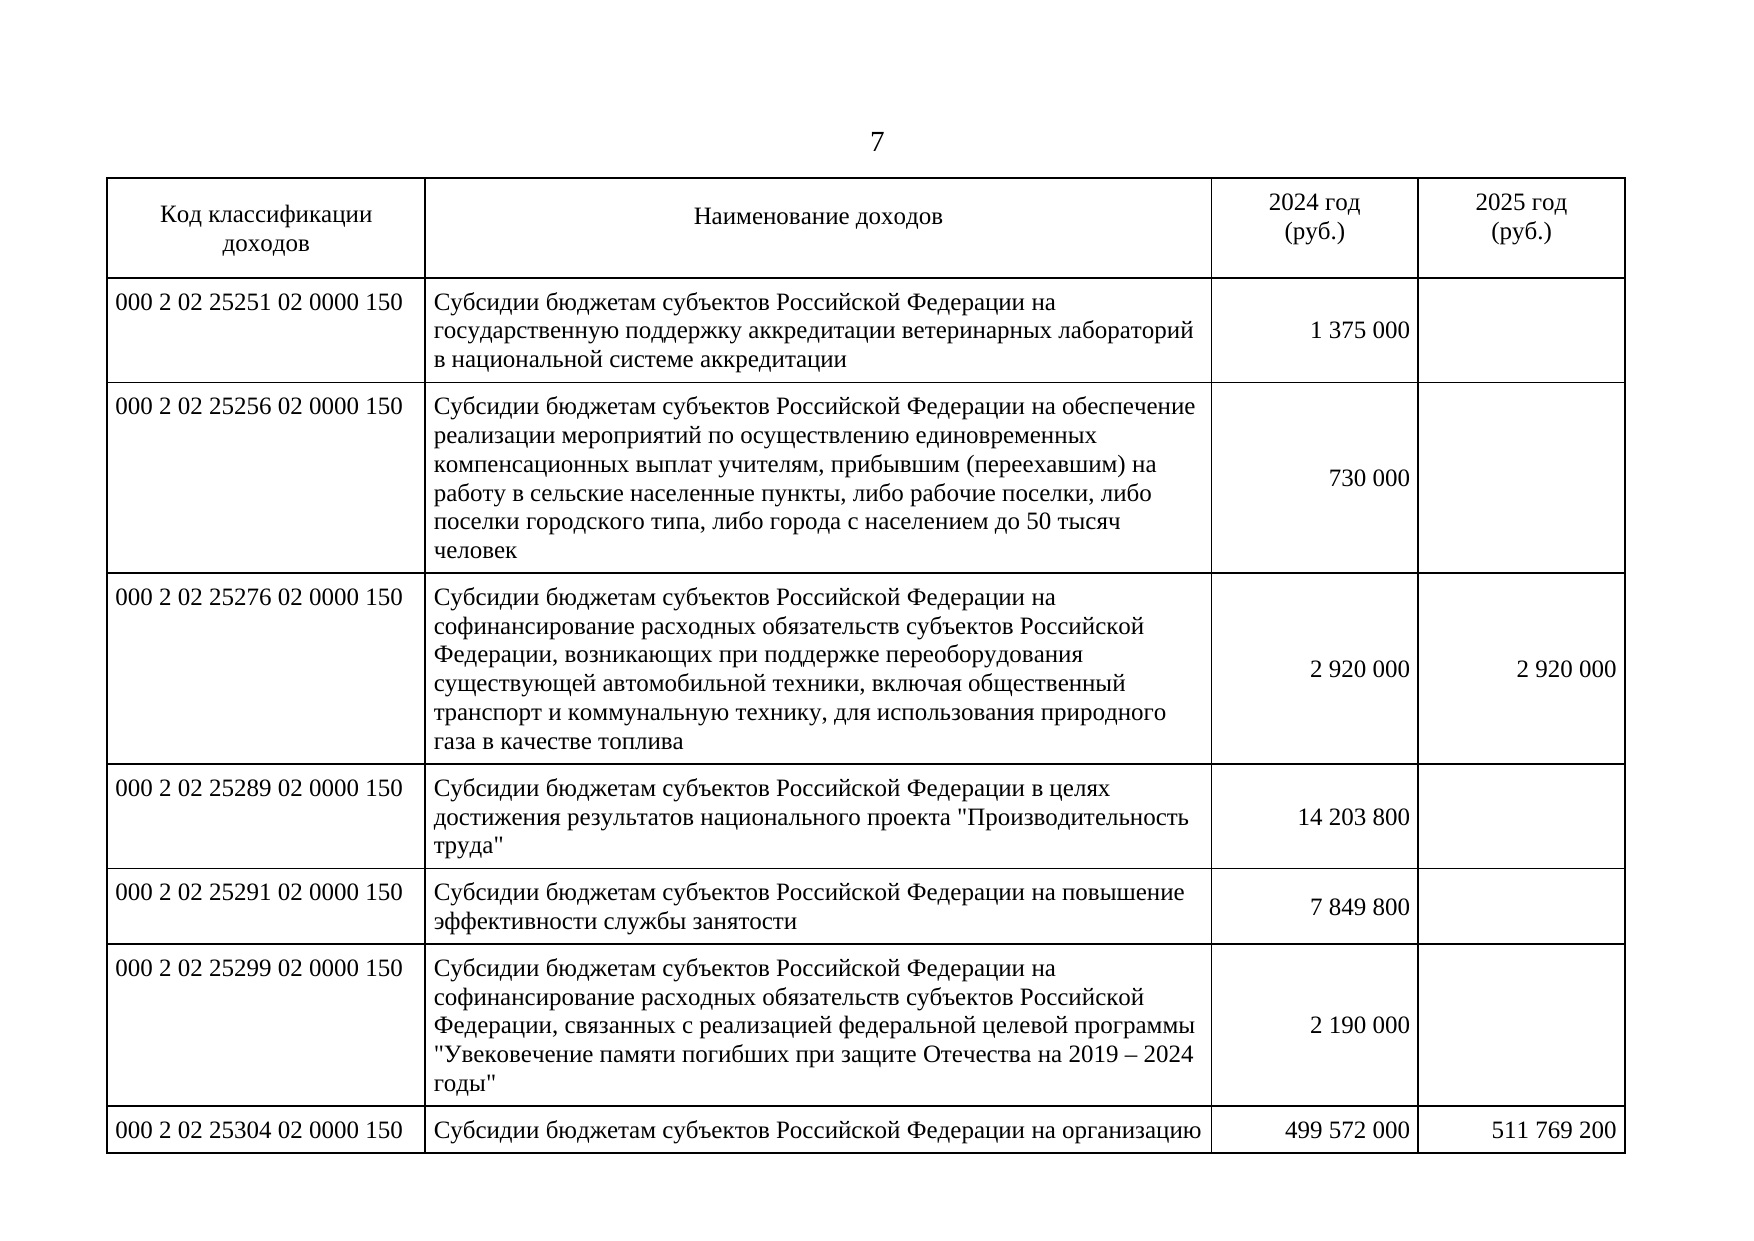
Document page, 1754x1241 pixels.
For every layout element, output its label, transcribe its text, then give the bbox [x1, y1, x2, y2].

table_cell [1419, 869, 1624, 943]
table_cell 2 920 000 [1212, 574, 1417, 763]
table_cell 000 2 02 25291 02 0000 150 [108, 869, 424, 943]
table_cell 2 920 000 [1419, 574, 1624, 763]
table_cell [1419, 383, 1624, 572]
table_cell Субсидии бюджетам субъектов Российской Федерации на обеспечение реализации мероприятий по осуществлению единовременных компенсационных выплат учителям, прибывшим (переехавшим) на работу в сельские населенные пункты, либо рабочие поселки, либо поселки городского типа, либо города с населением до 50 тысяч человек [426, 383, 1211, 572]
table_cell Субсидии бюджетам субъектов Российской Федерации на государственную поддержку аккредитации ветеринарных лабораторий в национальной системе аккредитации [426, 279, 1211, 381]
table_cell [1419, 765, 1624, 867]
table_header 2024 год (руб.) [1212, 179, 1417, 277]
table_cell 1 375 000 [1212, 279, 1417, 381]
table_cell Субсидии бюджетам субъектов Российской Федерации на повышение эффективности службы занятости [426, 869, 1211, 943]
table_cell 2 190 000 [1212, 945, 1417, 1105]
table_cell Субсидии бюджетам субъектов Российской Федерации на софинансирование расходных обязательств субъектов Российской Федерации, возникающих при поддержке переоборудования существующей автомобильной техники, включая общественный транспорт и коммунальную технику, для использования природного газа в качестве топлива [426, 574, 1211, 763]
table_cell Субсидии бюджетам субъектов Российской Федерации на софинансирование расходных обязательств субъектов Российской Федерации, связанных с реализацией федеральной целевой программы "Увековечение памяти погибших при защите Отечества на 2019 – 2024 годы" [426, 945, 1211, 1105]
table_cell 000 2 02 25251 02 0000 150 [108, 279, 424, 381]
table_cell 14 203 800 [1212, 765, 1417, 867]
table_cell 7 849 800 [1212, 869, 1417, 943]
table_cell 730 000 [1212, 383, 1417, 572]
table_cell Субсидии бюджетам субъектов Российской Федерации в целях достижения результатов национального проекта "Производительность труда" [426, 765, 1211, 867]
table_cell [1419, 279, 1624, 381]
table_cell 000 2 02 25304 02 0000 150 [108, 1107, 424, 1152]
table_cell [426, 1107, 1211, 1152]
table_cell 000 2 02 25256 02 0000 150 [108, 383, 424, 572]
table_cell 511 769 200 [1419, 1107, 1624, 1152]
table_header Наименование доходов [426, 179, 1211, 277]
table_cell 499 572 000 [1212, 1107, 1417, 1152]
table_header Код классификации доходов [108, 179, 424, 277]
table_cell 000 2 02 25299 02 0000 150 [108, 945, 424, 1105]
table_cell 000 2 02 25289 02 0000 150 [108, 765, 424, 867]
table_cell 000 2 02 25276 02 0000 150 [108, 574, 424, 763]
table_header 2025 год (руб.) [1419, 179, 1624, 277]
table_cell [1419, 945, 1624, 1105]
